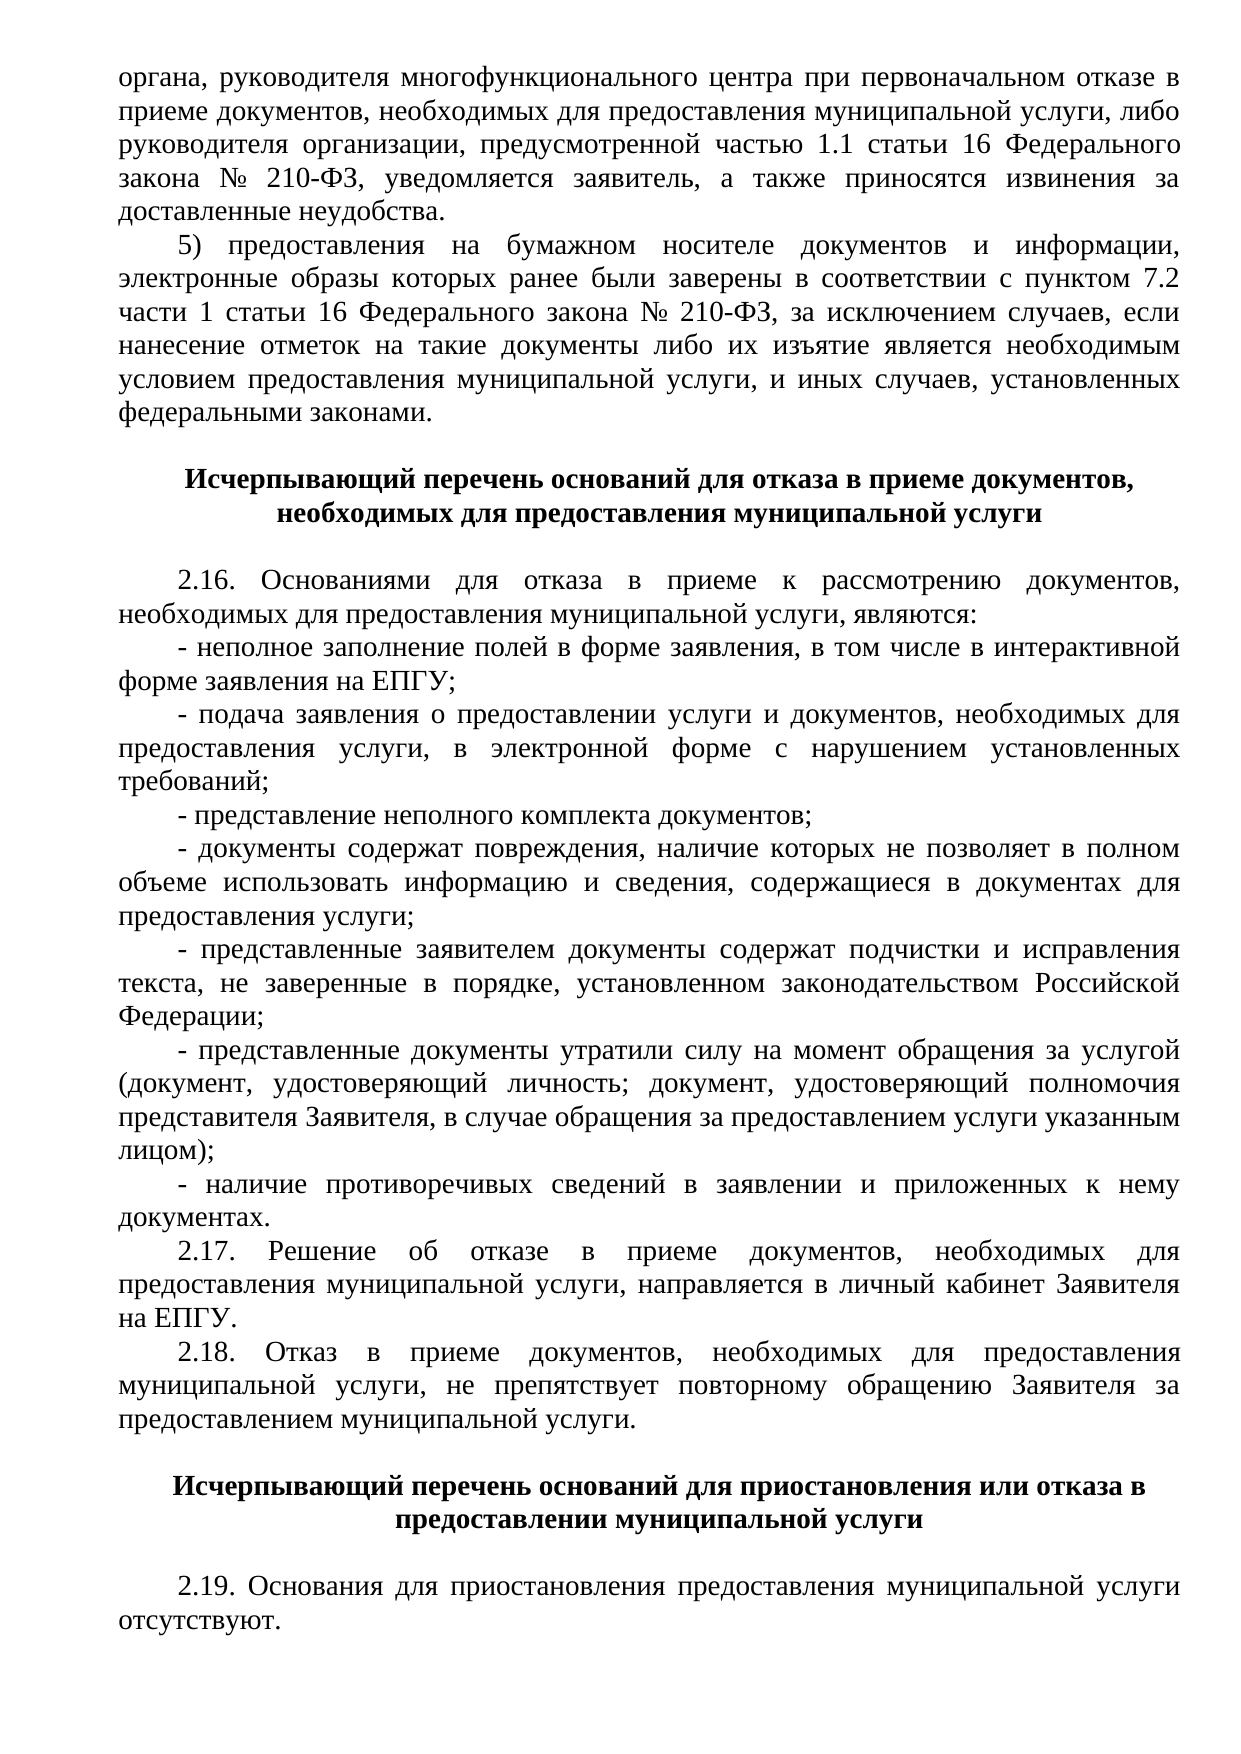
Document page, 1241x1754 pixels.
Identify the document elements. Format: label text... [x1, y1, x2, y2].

text - подача заявления о предоставлении услуги и документов, необходимых для предоставления услуги, в электронной форме с нарушением установленных требований; [118, 696, 1181, 797]
text - документы содержат повреждения, наличие которых не позволяет в полном объеме использовать информацию и сведения, содержащиеся в документах для предоставления услуги; [118, 831, 1181, 931]
subtitle Исчерпывающий перечень оснований для приостановления или отказа в предоставлении муниципальной услуги [138, 1468, 1181, 1535]
text - наличие противоречивых сведений в заявлении и приложенных к нему документах. [118, 1166, 1181, 1233]
text 2.16. Основаниями для отказа в приеме к рассмотрению документов, необходимых для предоставления муниципальной услуги, являются: [118, 562, 1181, 629]
text 5) предоставления на бумажном носителе документов и информации, электронные образы которых ранее были заверены в соответствии с пунктом 7.2 части 1 статьи 16 Федерального закона № 210-ФЗ, за исключением случаев, если нанесение отметок на такие документы либо их изъятие является необходимым условием предоставления муниципальной услуги, и иных случаев, установленных федеральными законами. [118, 227, 1181, 428]
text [118, 59, 1181, 227]
text - представленные документы утратили силу на момент обращения за услугой (документ, удостоверяющий личность; документ, удостоверяющий полномочия представителя Заявителя, в случае обращения за предоставлением услуги указанным лицом); [118, 1032, 1181, 1166]
text - представление неполного комплекта документов; [118, 797, 1181, 831]
text 2.17. Решение об отказе в приеме документов, необходимых для предоставления муниципальной услуги, направляется в личный кабинет Заявителя на ЕПГУ. [118, 1233, 1181, 1334]
text - представленные заявителем документы содержат подчистки и исправления текста, не заверенные в порядке, установленном законодательством Российской Федерации; [118, 931, 1181, 1032]
text 2.18. Отказ в приеме документов, необходимых для предоставления муниципальной услуги, не препятствует повторному обращению Заявителя за предоставлением муниципальной услуги. [118, 1334, 1181, 1434]
text - неполное заполнение полей в форме заявления, в том числе в интерактивной форме заявления на ЕПГУ; [118, 629, 1181, 696]
subtitle Исчерпывающий перечень оснований для отказа в приеме документов, необходимых для предоставления муниципальной услуги [138, 462, 1181, 529]
text 2.19. Основания для приостановления предоставления муниципальной услуги отсутствуют. [118, 1568, 1181, 1636]
